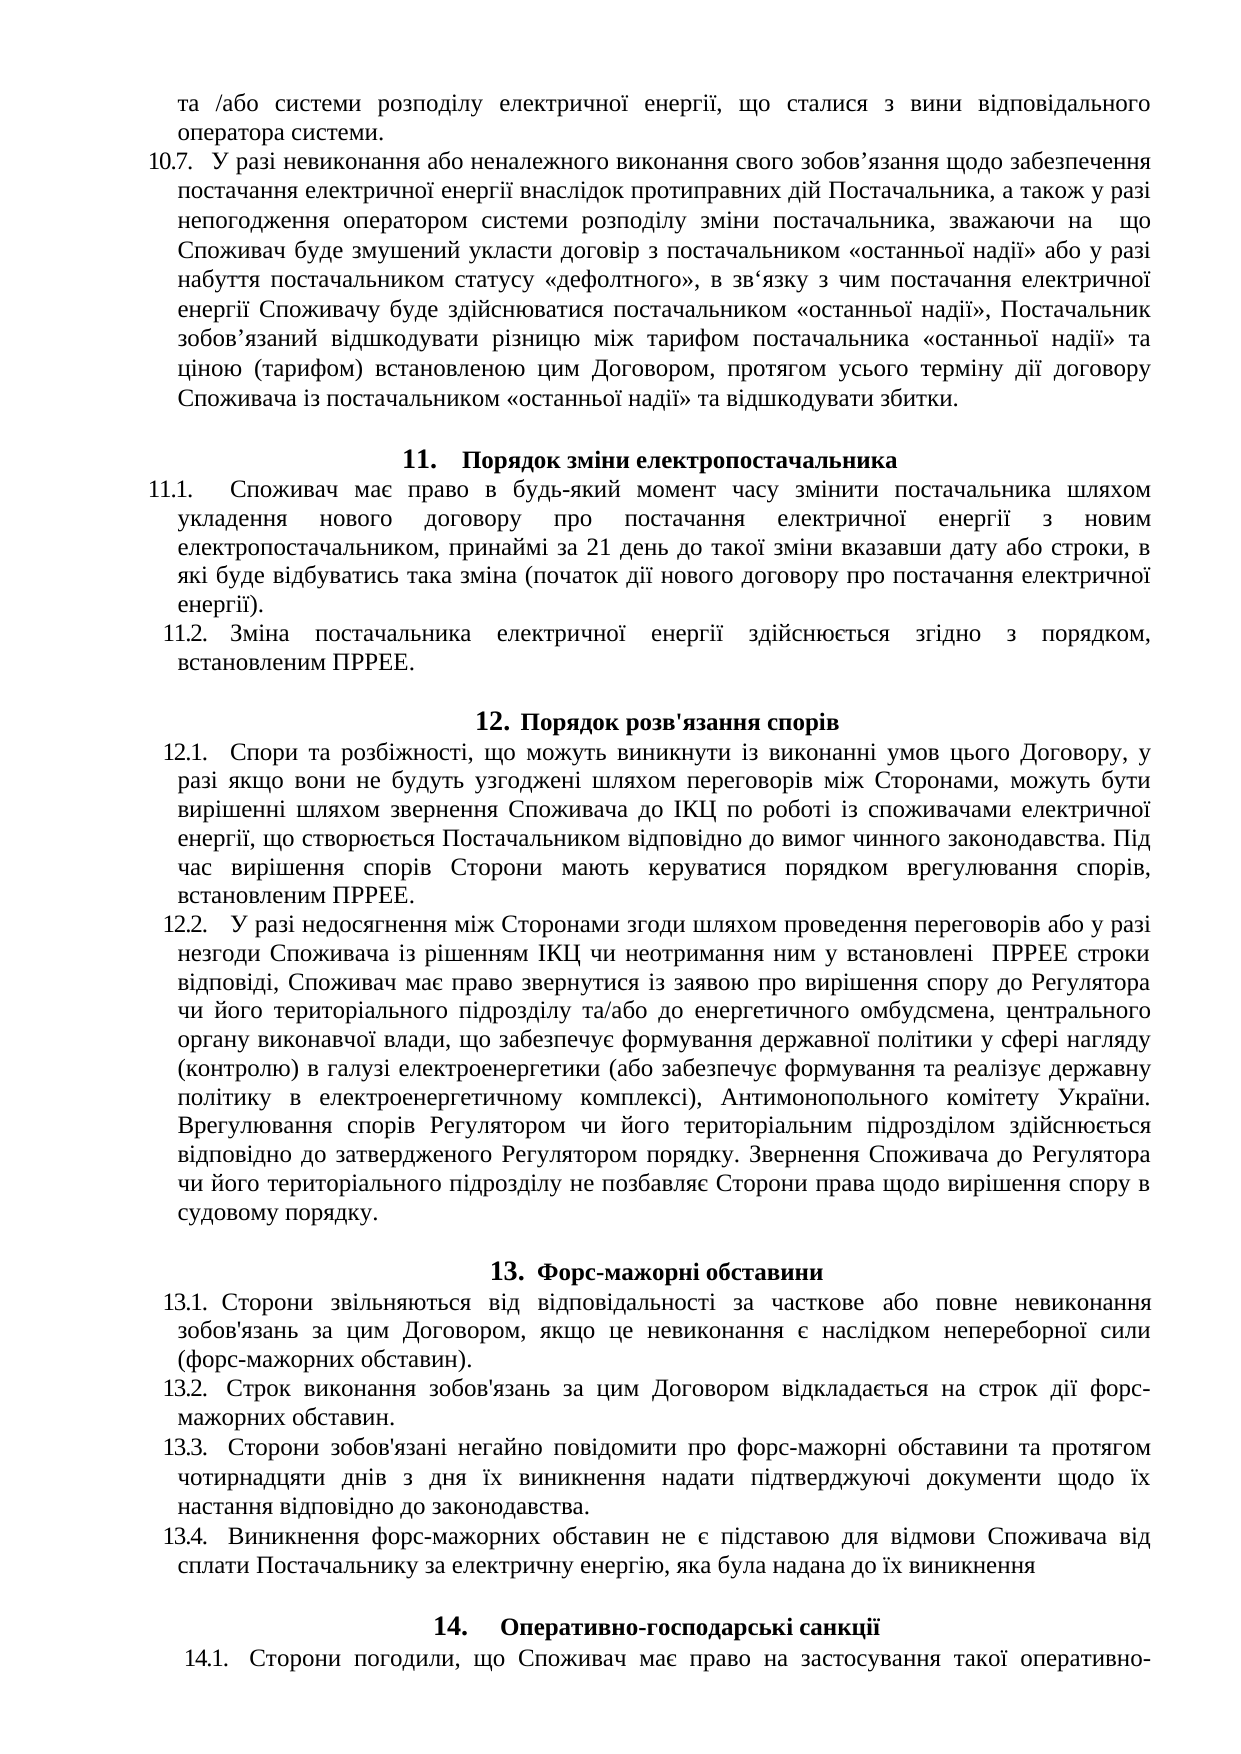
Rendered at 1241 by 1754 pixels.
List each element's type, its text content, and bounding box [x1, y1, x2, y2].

list Строк виконання зобов'язань за цим Договором відкладається на строк дії форс-мажорних обставин. [162, 1373, 1152, 1431]
list Порядок зміни електропостачальника [148, 442, 1152, 474]
list Спори та розбіжності, що можуть виникнути із виконанні умов цього Договору, у разі якщо вони не будуть узгоджені шляхом переговорів між Сторонами, можуть бути вирішенні шляхом звернення Споживача до ІКЦ по роботі із споживачами електричної енергії, що створюється Постачальником відповідно до вимог чинного законодавства. Під час вирішення спорів Сторони мають керуватися порядком врегулювання спорів, встановленим ПРРЕЕ. [162, 737, 1152, 909]
list Форс-мажорні обставини [161, 1254, 1152, 1287]
list Сторони звільняються від відповідальності за часткове або повне невиконання зобов'язань за цим Договором, якщо це невиконання є наслідком непереборної сили (форс-мажорних обставин). [162, 1287, 1152, 1373]
list У разі невиконання або неналежного виконання свого зобов’язання щодо забезпечення постачання електричної енергії внаслідок протиправних дій Постачальника, а також у разі непогодження оператором системи розподілу зміни постачальника, зважаючи на що Споживач буде змушений укласти договір з постачальником «останньої надії» або у разі набуття постачальником статусу «дефолтного», в зв‘язку з чим постачання електричної енергії Споживачу буде здійснюватися постачальником «останньої надії», Постачальник зобов’язаний відшкодувати різницю між тарифом постачальника «останньої надії» та ціною (тарифом) встановленою цим Договором, протягом усього терміну дії договору Споживача із постачальником «останньої надії» та відшкодувати збитки. [148, 146, 1152, 411]
list Оперативно-господарські санкції [161, 1609, 1152, 1642]
list Порядок розв'язання спорів [162, 704, 1152, 737]
list Сторони зобов'язані негайно повідомити про форс-мажорні обставини та протягом чотирнадцяти днів з дня їх виникнення надати підтверджуючі документи щодо їх настання відповідно до законодавства. [162, 1432, 1152, 1520]
list У разі недосягнення між Сторонами згоди шляхом проведення переговорів або у разі незгоди Споживача із рішенням ІКЦ чи неотримання ним у встановлені ПРРЕЕ строки відповіді, Споживач має право звернутися із заявою про вирішення спору до Регулятора чи його територіального підрозділу та/або до енергетичного омбудсмена, центрального органу виконавчої влади, що забезпечує формування державної політики у сфері нагляду (контролю) в галузі електроенергетики (або забезпечує формування та реалізує державну політику в електроенергетичному комплексі), Антимонопольного комітету України. Врегулювання спорів Регулятором чи його територіальним підрозділом здійснюється відповідно до затвердженого Регулятором порядку. Звернення Споживача до Регулятора чи його територіального підрозділу не позбавляє Сторони права щодо вирішення спору в судовому порядку. [162, 909, 1152, 1225]
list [148, 88, 1152, 146]
list Зміна постачальника електричної енергії здійснюється згідно з порядком, встановленим ПРРЕЕ. [162, 618, 1152, 676]
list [183, 1643, 1152, 1672]
list Споживач має право в будь-який момент часу змінити постачальника шляхом укладення нового договору про постачання електричної енергії з новим електропостачальником, принаймі за 21 день до такої зміни вказавши дату або строки, в які буде відбуватись така зміна (початок дії нового договору про постачання електричної енергії). [148, 474, 1152, 618]
list Виникнення форс-мажорних обставин не є підставою для відмови Споживача від сплати Постачальнику за електричну енергію, яка була надана до їх виникнення [162, 1521, 1152, 1579]
